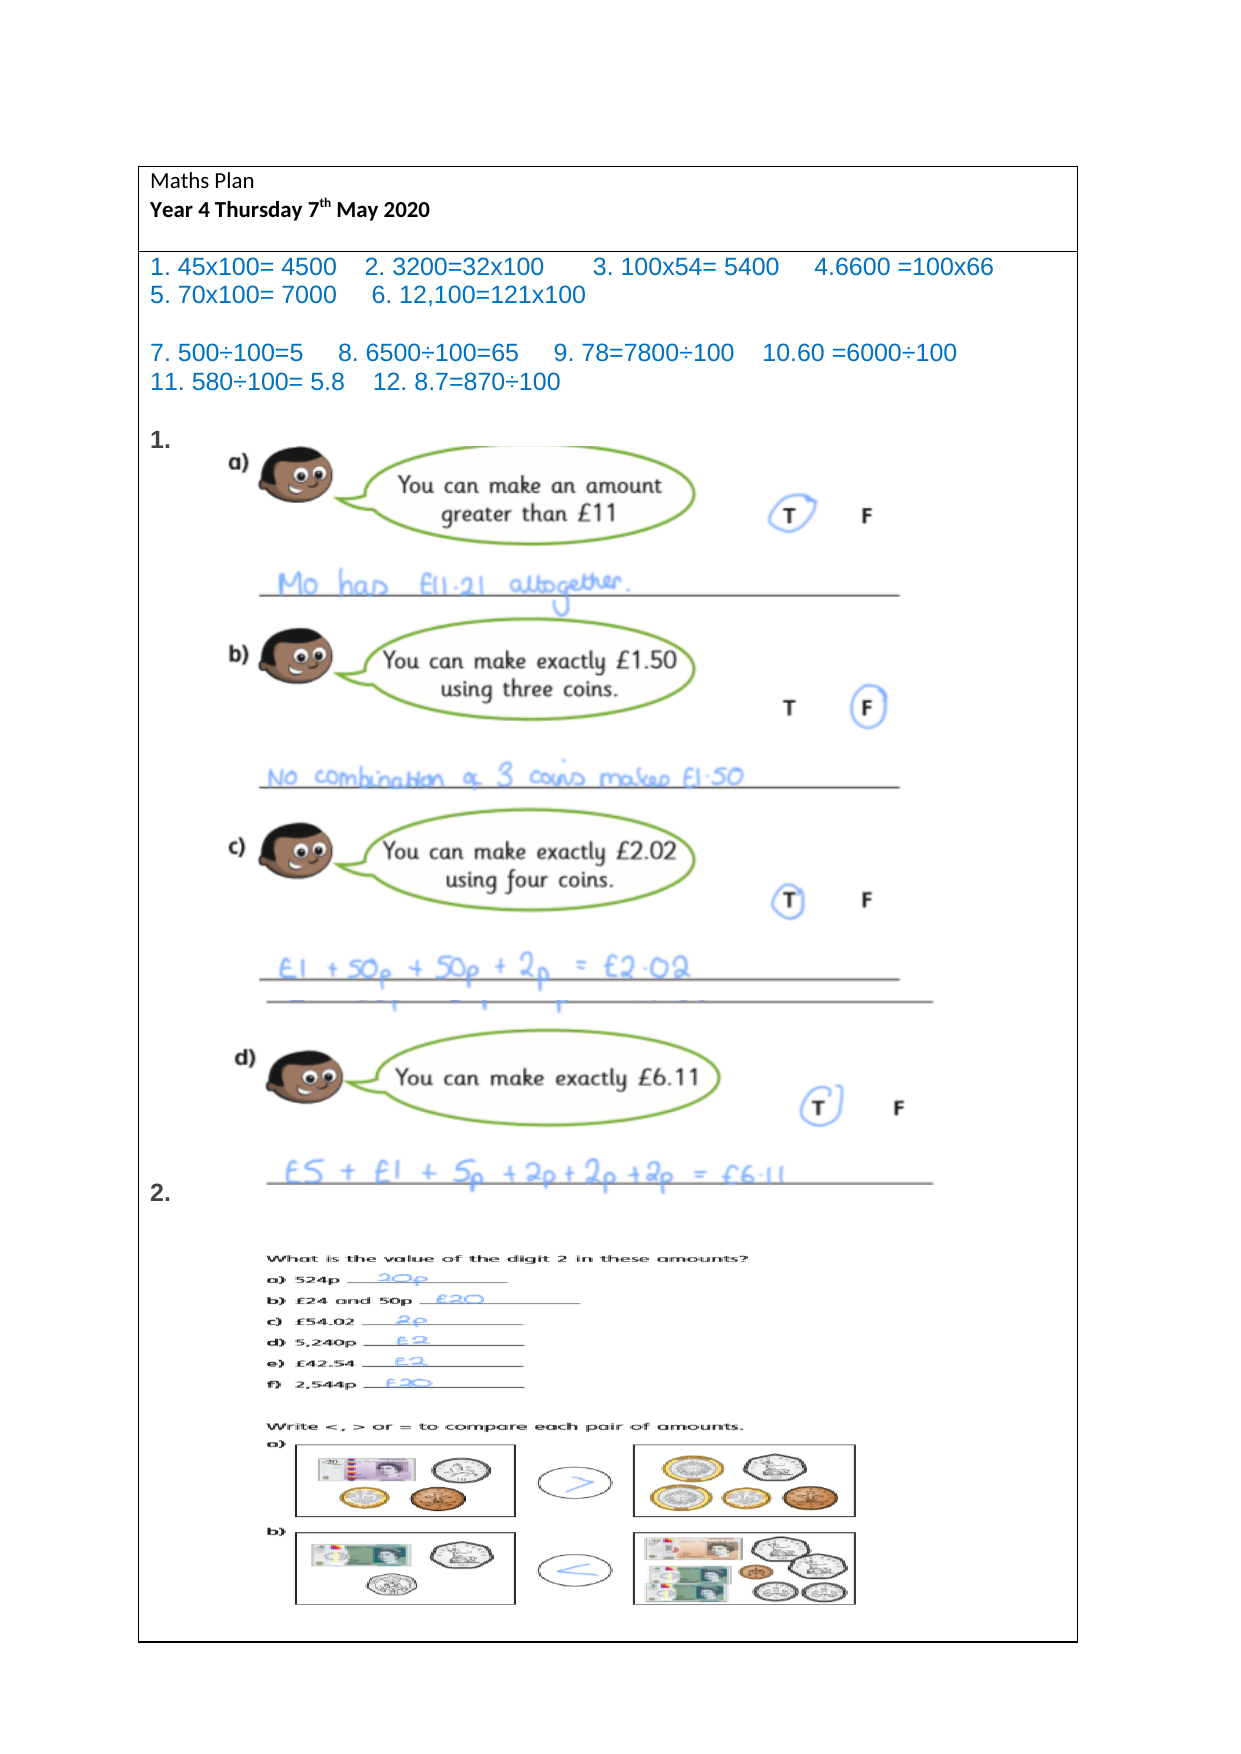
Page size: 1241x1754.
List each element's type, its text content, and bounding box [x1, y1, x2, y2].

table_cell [139, 252, 1077, 1641]
table_header Maths Plan Year 4 Thursday 7th May 2020 [139, 167, 1077, 251]
picture [261, 1243, 864, 1611]
picture [218, 446, 948, 1202]
